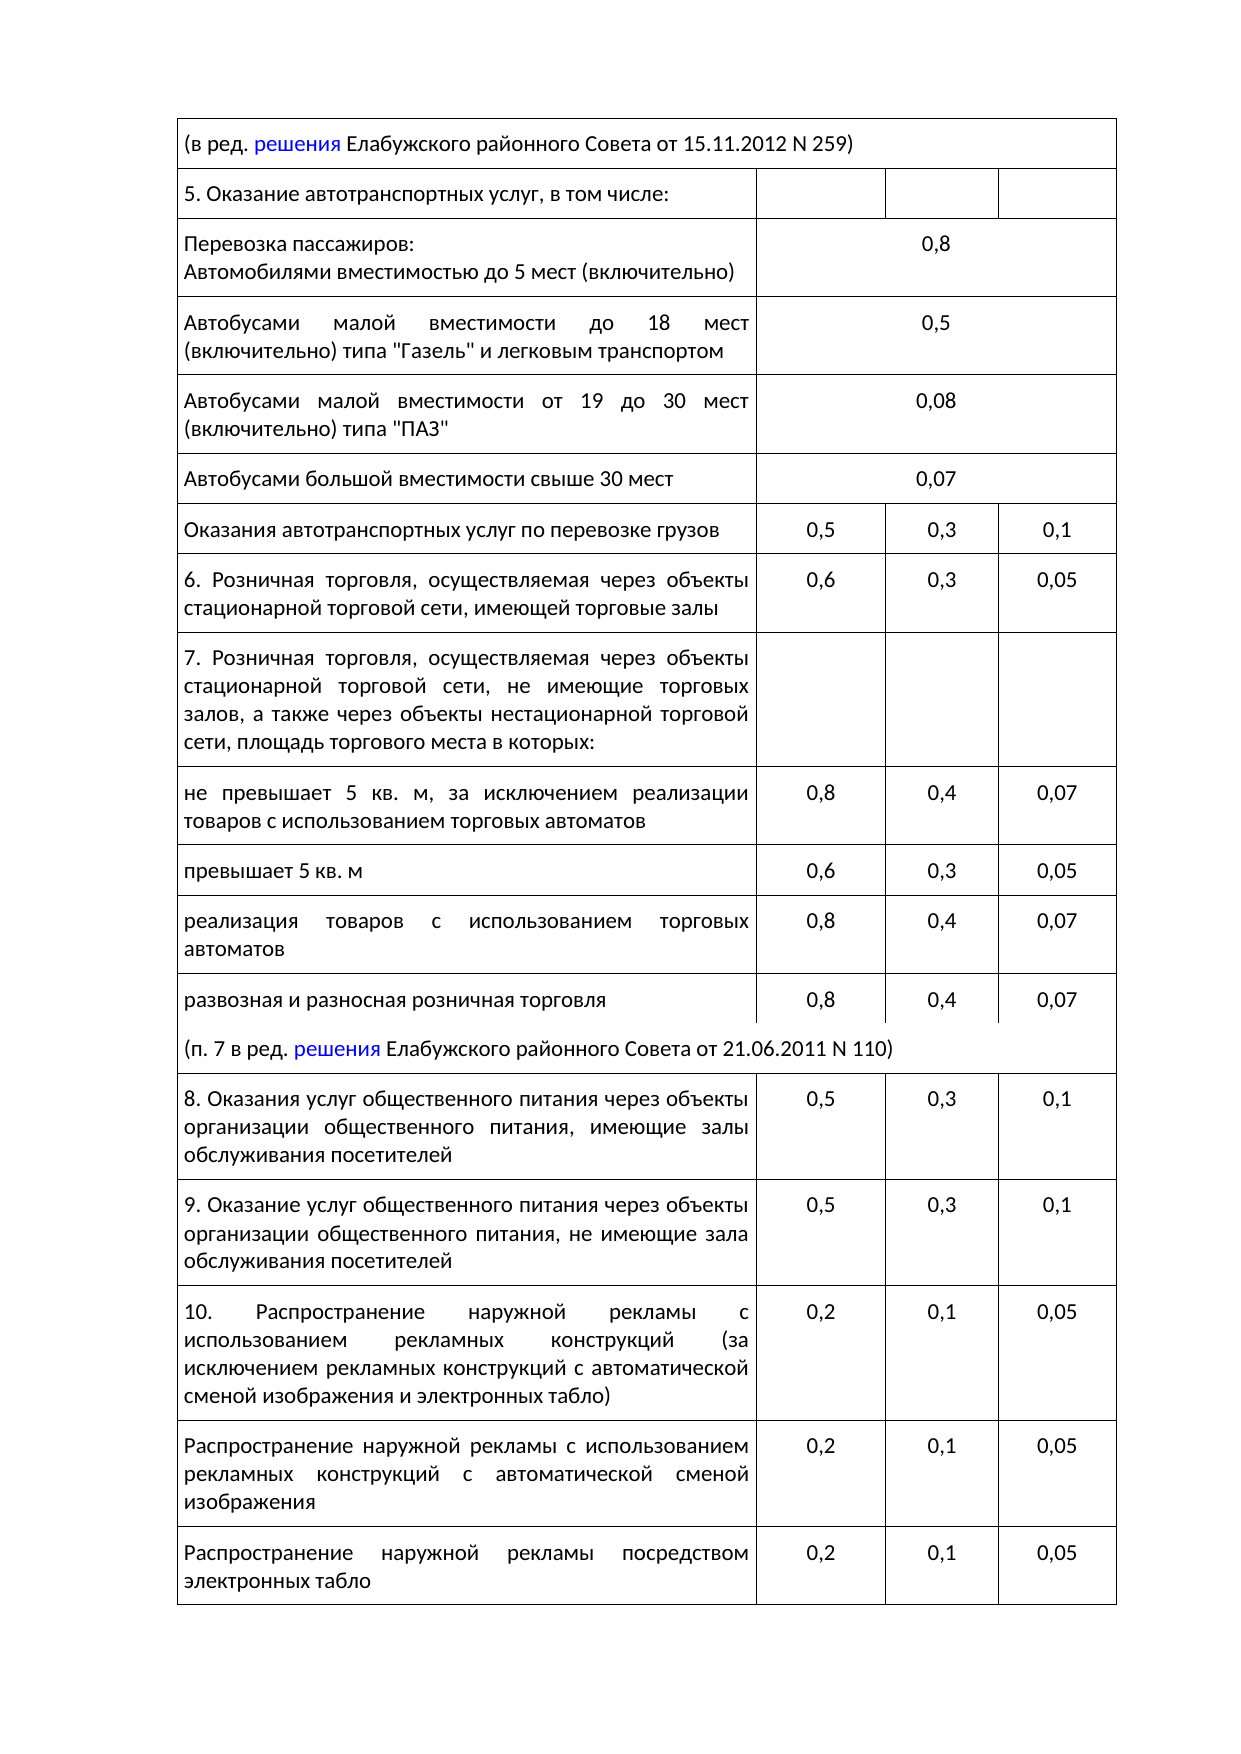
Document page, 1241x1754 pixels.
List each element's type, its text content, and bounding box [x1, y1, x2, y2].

table_cell 0,5 [757, 1180, 885, 1285]
table_cell 0,4 [886, 896, 998, 973]
table_cell 0,05 [999, 1527, 1116, 1604]
table_cell Автобусами малой вместимости от 19 до 30 мест (включительно) типа "ПАЗ" [178, 375, 756, 453]
table_cell 9. Оказание услуг общественного питания через объекты организации общественного питания, не имеющие зала обслуживания посетителей [178, 1180, 756, 1285]
table_cell 0,2 [757, 1286, 885, 1420]
table_cell не превышает 5 кв. м, за исключением реализации товаров с использованием торговых автоматов [178, 767, 756, 844]
table_cell 0,1 [886, 1527, 998, 1604]
table_cell 6. Розничная торговля, осуществляемая через объекты стационарной торговой сети, имеющей торговые залы [178, 554, 756, 632]
table_cell 0,3 [886, 845, 998, 895]
table_cell 0,3 [886, 504, 998, 553]
table_cell 0,07 [757, 454, 1116, 503]
table_cell превышает 5 кв. м [178, 845, 756, 895]
table_cell 0,1 [886, 1421, 998, 1526]
table_cell Перевозка пассажиров: Автомобилями вместимостью до 5 мест (включительно) [178, 219, 756, 296]
table_cell Оказания автотранспортных услуг по перевозке грузов [178, 504, 756, 553]
table_cell 0,05 [999, 1286, 1116, 1420]
table_cell 0,8 [757, 219, 1116, 296]
table_cell 0,6 [757, 845, 885, 895]
table_cell [757, 169, 885, 218]
table_cell Распространение наружной рекламы с использованием рекламных конструкций с автоматической сменой изображения [178, 1421, 756, 1526]
table_cell 0,3 [886, 1180, 998, 1285]
table_cell 0,1 [999, 1180, 1116, 1285]
table_cell 0,4 [886, 767, 998, 844]
table_cell [757, 633, 885, 766]
table_cell [886, 633, 998, 766]
table_cell 0,2 [757, 1421, 885, 1526]
table_cell 0,1 [999, 1074, 1116, 1179]
table_cell 0,8 [757, 974, 885, 1023]
table_cell 0,1 [886, 1286, 998, 1420]
table_cell 0,07 [999, 767, 1116, 844]
table_cell 0,8 [757, 767, 885, 844]
table_cell (в ред. решения Елабужского районного Совета от 15.11.2012 N 259) [178, 119, 1116, 167]
table_cell 0,07 [999, 896, 1116, 973]
table_cell 0,05 [999, 554, 1116, 632]
table_cell 10. Распространение наружной рекламы с использованием рекламных конструкций (за исключением рекламных конструкций с автоматической сменой изображения и электронных табло) [178, 1286, 756, 1420]
table_cell 0,05 [999, 1421, 1116, 1526]
table_cell [999, 169, 1116, 218]
table_cell 0,3 [886, 554, 998, 632]
table_cell 0,5 [757, 297, 1116, 374]
table_cell 0,4 [886, 974, 998, 1023]
table_cell 0,1 [999, 504, 1116, 553]
table_cell (п. 7 в ред. решения Елабужского районного Совета от 21.06.2011 N 110) [178, 1023, 1116, 1073]
table_cell 0,5 [757, 504, 885, 553]
table_cell 5. Оказание автотранспортных услуг, в том числе: [178, 169, 756, 218]
table_cell реализация товаров с использованием торговых автоматов [178, 896, 756, 973]
table_cell Автобусами малой вместимости до 18 мест (включительно) типа "Газель" и легковым транспортом [178, 297, 756, 374]
table_cell [886, 169, 998, 218]
table_cell развозная и разносная розничная торговля [178, 974, 756, 1023]
table_cell Распространение наружной рекламы посредством электронных табло [178, 1527, 756, 1604]
table_cell 0,05 [999, 845, 1116, 895]
table_cell Автобусами большой вместимости свыше 30 мест [178, 454, 756, 503]
table_cell 8. Оказания услуг общественного питания через объекты организации общественного питания, имеющие залы обслуживания посетителей [178, 1074, 756, 1179]
table_cell 7. Розничная торговля, осуществляемая через объекты стационарной торговой сети, не имеющие торговых залов, а также через объекты нестационарной торговой сети, площадь торгового места в которых: [178, 633, 756, 766]
table_cell 0,8 [757, 896, 885, 973]
table_cell 0,07 [999, 974, 1116, 1023]
table_cell 0,3 [886, 1074, 998, 1179]
table_cell 0,6 [757, 554, 885, 632]
table_cell 0,2 [757, 1527, 885, 1604]
table_cell 0,08 [757, 375, 1116, 453]
table_cell 0,5 [757, 1074, 885, 1179]
table_cell [999, 633, 1116, 766]
